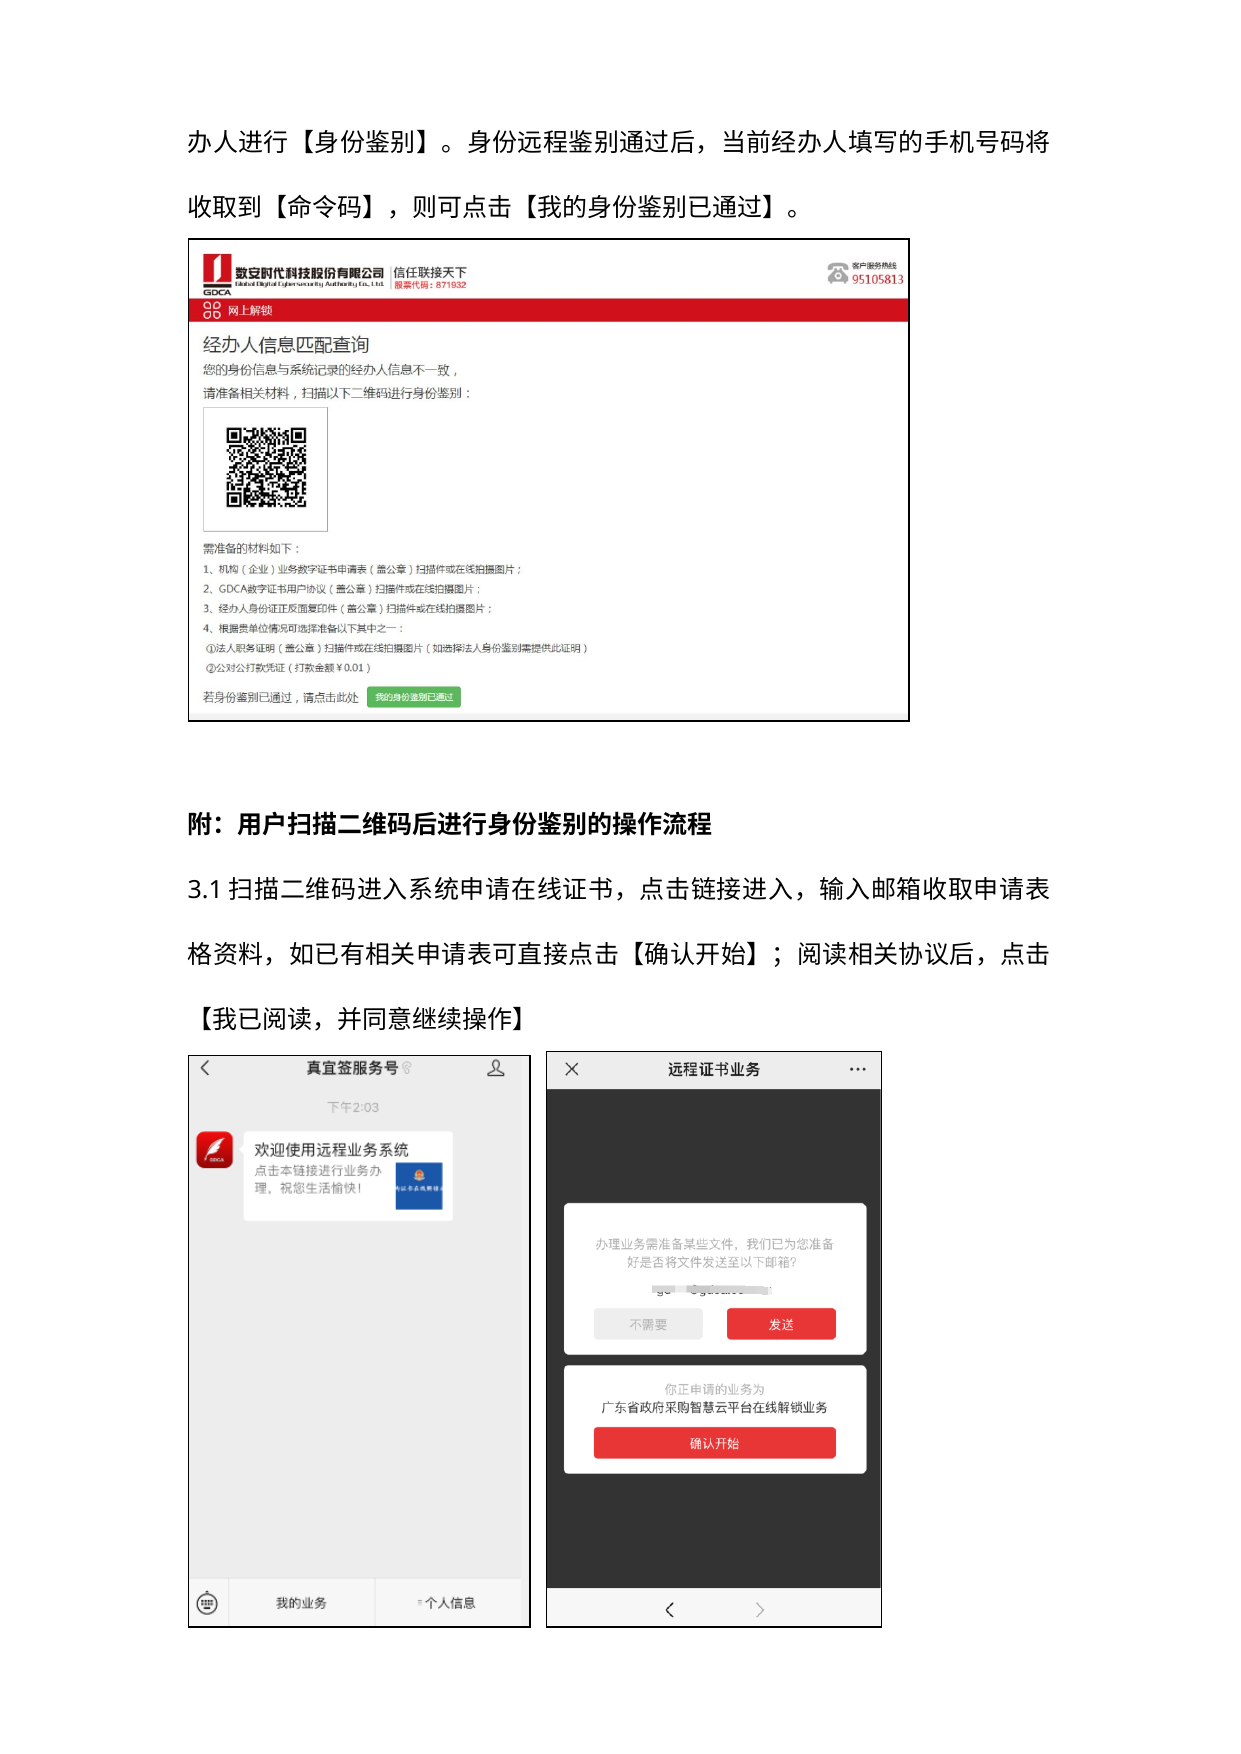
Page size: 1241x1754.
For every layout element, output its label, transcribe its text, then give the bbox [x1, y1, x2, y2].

picture [189, 1056, 529, 1626]
picture [189, 240, 908, 720]
picture [547, 1052, 881, 1626]
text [187, 108, 1053, 238]
text 3.1扫描二维码进入系统申请在线证书，点击链接进入，输入邮箱收取申请表格资料，如已有相关申请表可直接点击【确认开始】；阅读相关协议后，点击【我已阅读，并同意继续操作】 [187, 856, 1053, 1051]
text 附：用户扫描二维码后进行身份鉴别的操作流程 [187, 791, 1053, 856]
